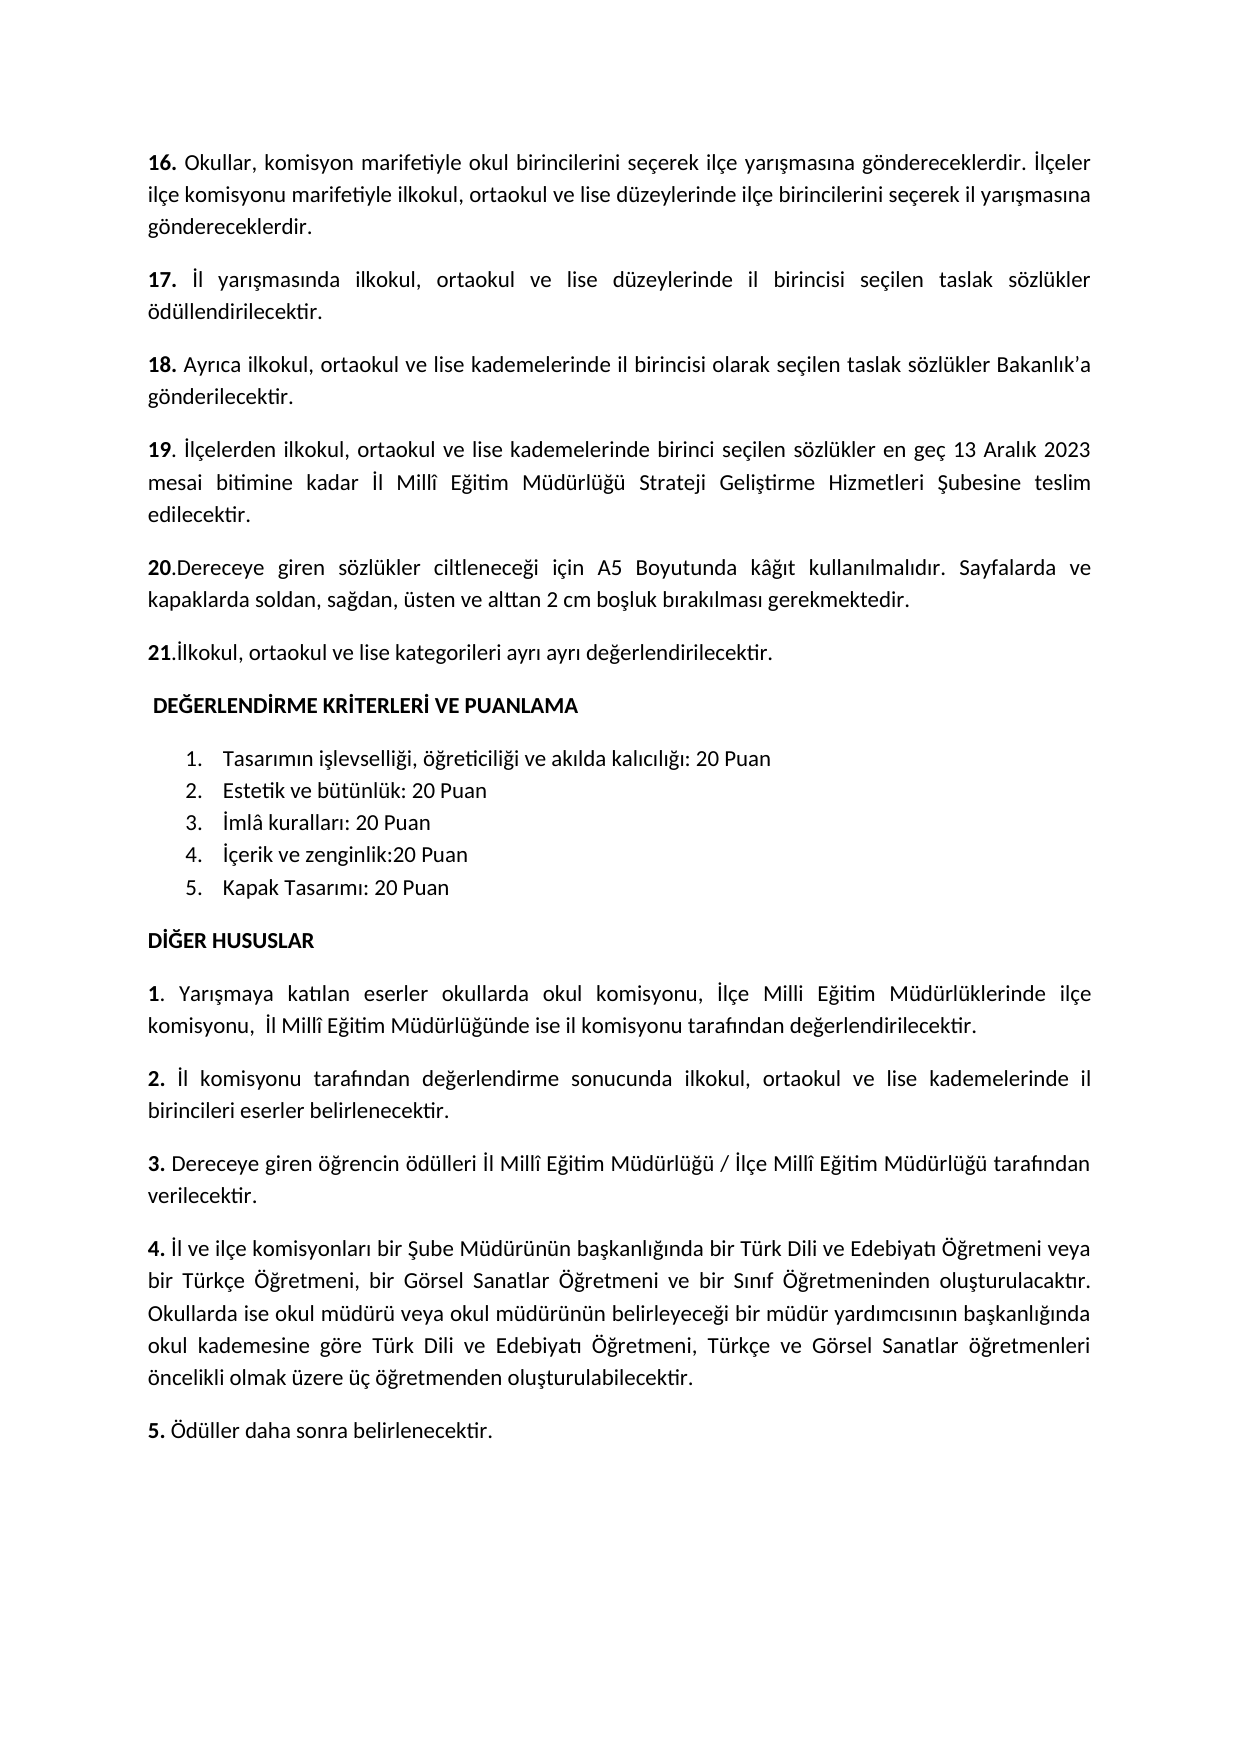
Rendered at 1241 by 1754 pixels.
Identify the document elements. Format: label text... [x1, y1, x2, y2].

text 18. Ayrıca ilkokul, ortaokul ve lise kademelerinde il birincisi olarak seçilen taslak sözlükler Bakanlık’a gönderilecektir. [148, 350, 1093, 410]
list Tasarımın işlevselliği, öğreticiliği ve akılda kalıcılığı: 20 Puan [185, 744, 1093, 772]
text 4. İl ve ilçe komisyonları bir Şube Müdürünün başkanlığında bir Türk Dili ve Edebiyatı Öğretmeni veya bir Türkçe Öğretmeni, bir Görsel Sanatlar Öğretmeni ve bir Sınıf Öğretmeninden oluşturulacaktır. Okullarda ise okul müdürü veya okul müdürünün belirleyeceği bir müdür yardımcısının başkanlığında okul kademesine göre Türk Dili ve Edebiyatı Öğretmeni, Türkçe ve Görsel Sanatlar öğretmenleri öncelikli olmak üzere üç öğretmenden oluşturulabilecektir. [148, 1234, 1093, 1391]
text 2. İl komisyonu tarafından değerlendirme sonucunda ilkokul, ortaokul ve lise kademelerinde il birincileri eserler belirlenecektir. [148, 1064, 1093, 1124]
list Kapak Tasarımı: 20 Puan [185, 873, 1093, 901]
text 20.Dereceye giren sözlükler ciltleneceği için A5 Boyutunda kâğıt kullanılmalıdır. Sayfalarda ve kapaklarda soldan, sağdan, üsten ve alttan 2 cm boşluk bırakılması gerekmektedir. [148, 553, 1093, 613]
text 5. Ödüller daha sonra belirlenecektir. [148, 1416, 1093, 1444]
text 19. İlçelerden ilkokul, ortaokul ve lise kademelerinde birinci seçilen sözlükler en geç 13 Aralık 2023 mesai bitimine kadar İl Millî Eğitim Müdürlüğü Strateji Geliştirme Hizmetleri Şubesine teslim edilecektir. [148, 435, 1093, 528]
text DEĞERLENDİRME KRİTERLERİ VE PUANLAMA [148, 691, 1093, 719]
text 17. İl yarışmasında ilkokul, ortaokul ve lise düzeylerinde il birincisi seçilen taslak sözlükler ödüllendirilecektir. [148, 265, 1093, 325]
text 21.İlkokul, ortaokul ve lise kategorileri ayrı ayrı değerlendirilecektir. [148, 638, 1093, 666]
list İmlâ kuralları: 20 Puan [185, 808, 1093, 836]
list İçerik ve zenginlik:20 Puan [185, 841, 1093, 869]
list Estetik ve bütünlük: 20 Puan [185, 776, 1093, 804]
text 1. Yarışmaya katılan eserler okullarda okul komisyonu, İlçe Milli Eğitim Müdürlüklerinde ilçe komisyonu, İl Millî Eğitim Müdürlüğünde ise il komisyonu tarafından değerlendirilecektir. [148, 979, 1093, 1039]
text 3. Dereceye giren öğrencin ödülleri İl Millî Eğitim Müdürlüğü / İlçe Millî Eğitim Müdürlüğü tarafından verilecektir. [148, 1149, 1093, 1209]
text DİĞER HUSUSLAR [148, 926, 1093, 954]
text 16. Okullar, komisyon marifetiyle okul birincilerini seçerek ilçe yarışmasına göndereceklerdir. İlçeler ilçe komisyonu marifetiyle ilkokul, ortaokul ve lise düzeylerinde ilçe birincilerini seçerek il yarışmasına göndereceklerdir. [148, 148, 1093, 240]
